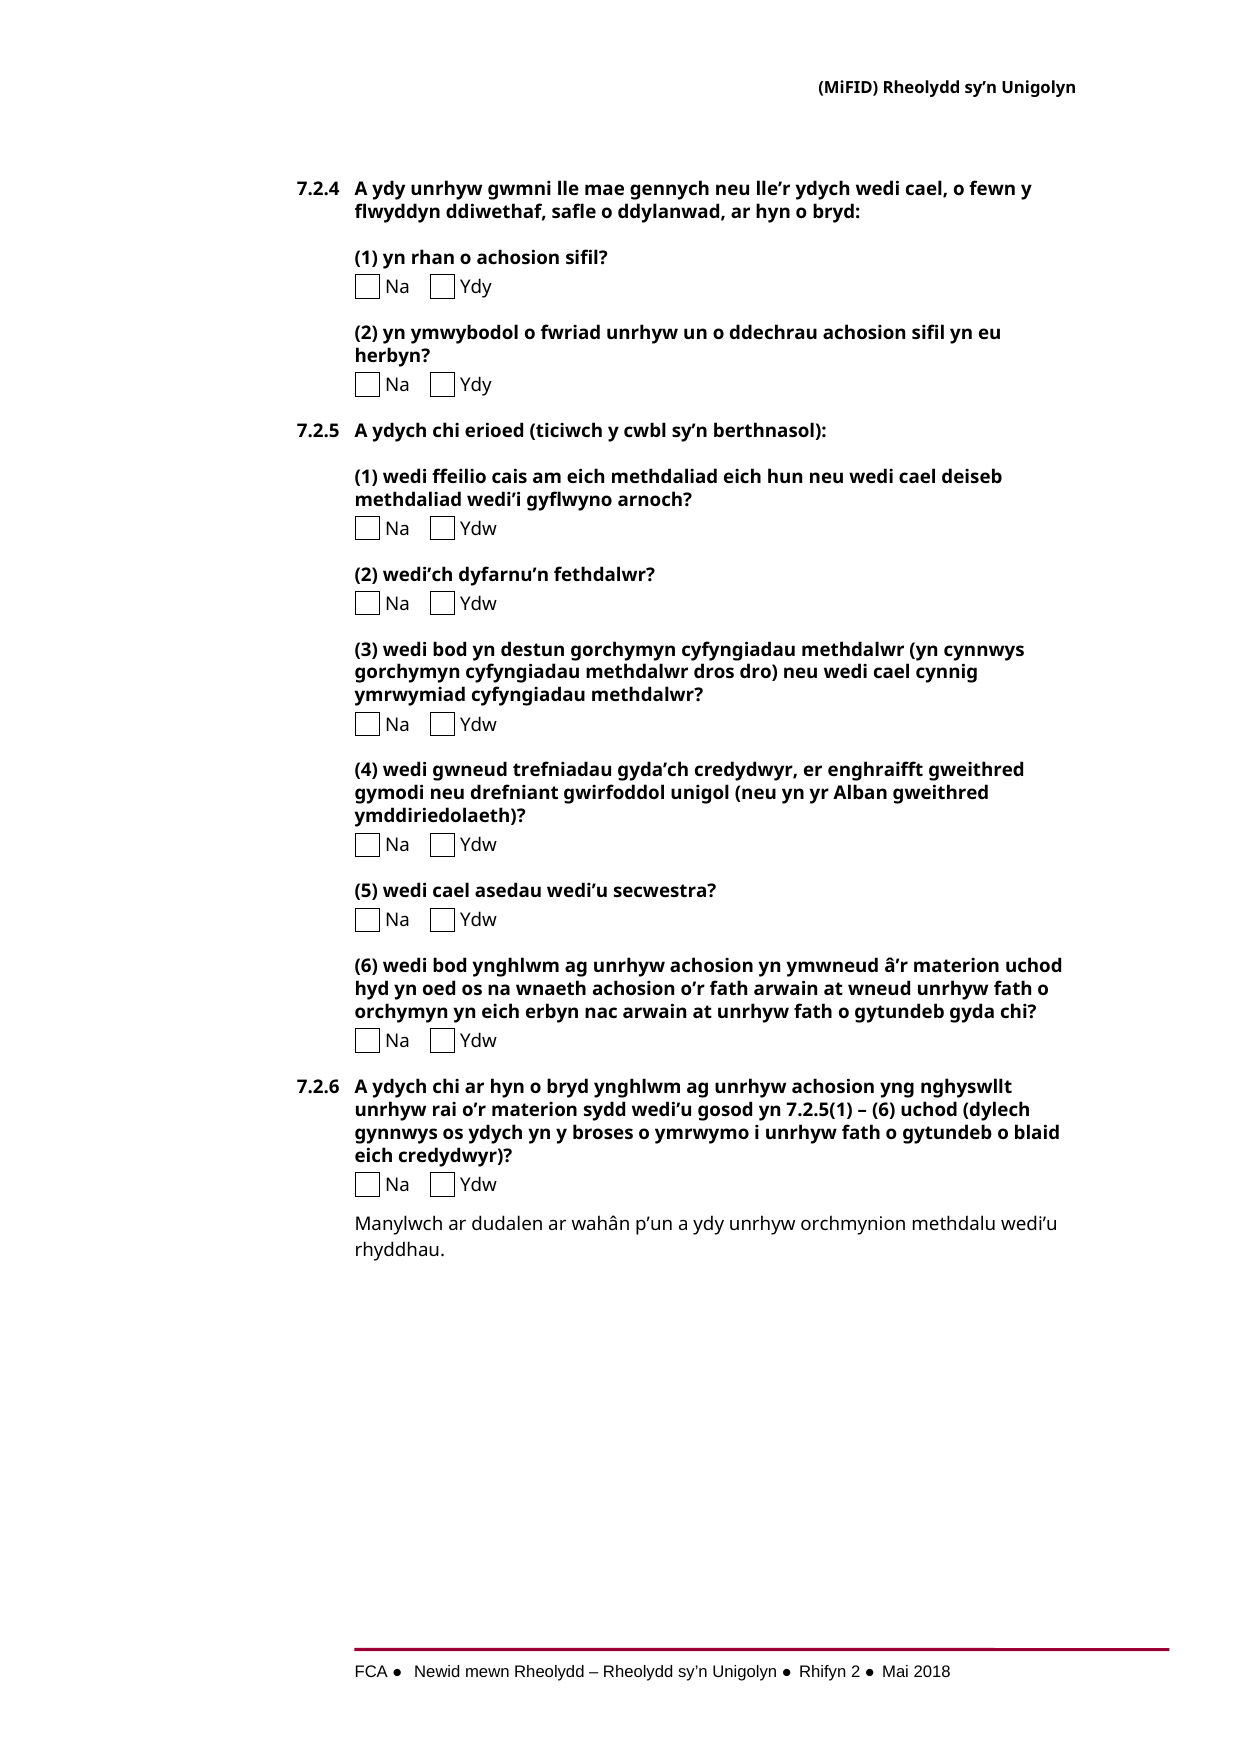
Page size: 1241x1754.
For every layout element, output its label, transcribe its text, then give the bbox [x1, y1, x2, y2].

text Na Ydw [380, 517, 430, 540]
text Na Ydw [356, 592, 379, 614]
text Na Ydw [356, 517, 379, 539]
text (2) yn ymwybodol o fwriad unrhyw un o ddechrau achosion sifil yn eu herbyn? [295, 321, 1076, 367]
text Na Ydy [455, 275, 1076, 298]
text Manylwch ar dudalen ar wahân p’un a ydy unrhyw orchmynion methdalu wedi’u rhyddhau. [354, 1211, 1076, 1262]
text Na Ydw [356, 713, 379, 735]
text Na Ydw [455, 517, 1076, 540]
text Na Ydy [431, 275, 454, 298]
text Na Ydw [455, 833, 1076, 856]
text (1) yn rhan o achosion sifil? [295, 246, 1076, 269]
text Na Ydy [356, 373, 379, 396]
text Na Ydw [356, 1173, 379, 1196]
text Na Ydy [356, 275, 379, 298]
text Na Ydw [380, 592, 430, 615]
text Na Ydy [455, 373, 1076, 396]
text Na Ydw [431, 1173, 454, 1196]
text (6) wedi bod ynghlwm ag unrhyw achosion yn ymwneud â’r materion uchod hyd yn oed os na wnaeth achosion o’r fath arwain at wneud unrhyw fath o orchymyn yn eich erbyn nac arwain at unrhyw fath o gytundeb gyda chi? [295, 954, 1076, 1023]
text Na Ydy [431, 373, 454, 396]
text Na Ydw [380, 1029, 430, 1052]
text Na Ydw [356, 909, 379, 931]
text 7.2.4 A ydy unrhyw gwmni lle mae gennych neu lle’r ydych wedi cael, o fewn y flwyddyn ddiwethaf, safle o ddylanwad, ar hyn o bryd: [295, 177, 1076, 223]
text Na Ydw [380, 833, 430, 856]
text Na Ydw [356, 1029, 379, 1052]
text Na Ydw [431, 909, 454, 931]
text Na Ydy [380, 275, 430, 298]
text Na Ydw [455, 592, 1076, 615]
text Na Ydw [380, 713, 430, 736]
text 7.2.6 A ydych chi ar hyn o bryd ynghlwm ag unrhyw achosion yng nghyswllt unrhyw rai o’r materion sydd wedi’u gosod yn 7.2.5(1) – (6) uchod (dylech gynnwys os ydych yn y broses o ymrwymo i unrhyw fath o gytundeb o blaid eich credydwyr)? [295, 1075, 1076, 1167]
text Na Ydw [455, 908, 1076, 931]
text Na Ydw [455, 1173, 1076, 1196]
text 7.2.5 A ydych chi erioed (ticiwch y cwbl sy’n berthnasol): [295, 419, 1076, 442]
text Na Ydw [455, 1029, 1076, 1052]
text Na Ydw [431, 834, 454, 856]
text (1) wedi ffeilio cais am eich methdaliad eich hun neu wedi cael deiseb methdaliad wedi’i gyflwyno arnoch? [295, 465, 1076, 511]
text Na Ydy [380, 373, 430, 396]
text Na Ydw [431, 1029, 454, 1052]
text (5) wedi cael asedau wedi’u secwestra? [295, 879, 1076, 902]
text Na Ydw [431, 713, 454, 735]
text (3) wedi bod yn destun gorchymyn cyfyngiadau methdalwr (yn cynnwys gorchymyn cyfyngiadau methdalwr dros dro) neu wedi cael cynnig ymrwymiad cyfyngiadau methdalwr? [295, 638, 1076, 706]
text Na Ydw [455, 713, 1076, 736]
text (4) wedi gwneud trefniadau gyda’ch credydwyr, er enghraifft gweithred gymodi neu drefniant gwirfoddol unigol (neu yn yr Alban gweithred ymddiriedolaeth)? [295, 758, 1076, 827]
text Na Ydw [380, 908, 430, 931]
text (2) wedi’ch dyfarnu’n fethdalwr? [295, 563, 1076, 586]
text Na Ydw [431, 592, 454, 614]
text Na Ydw [431, 517, 454, 539]
text Na Ydw [380, 1173, 430, 1196]
text Na Ydw [356, 834, 379, 856]
